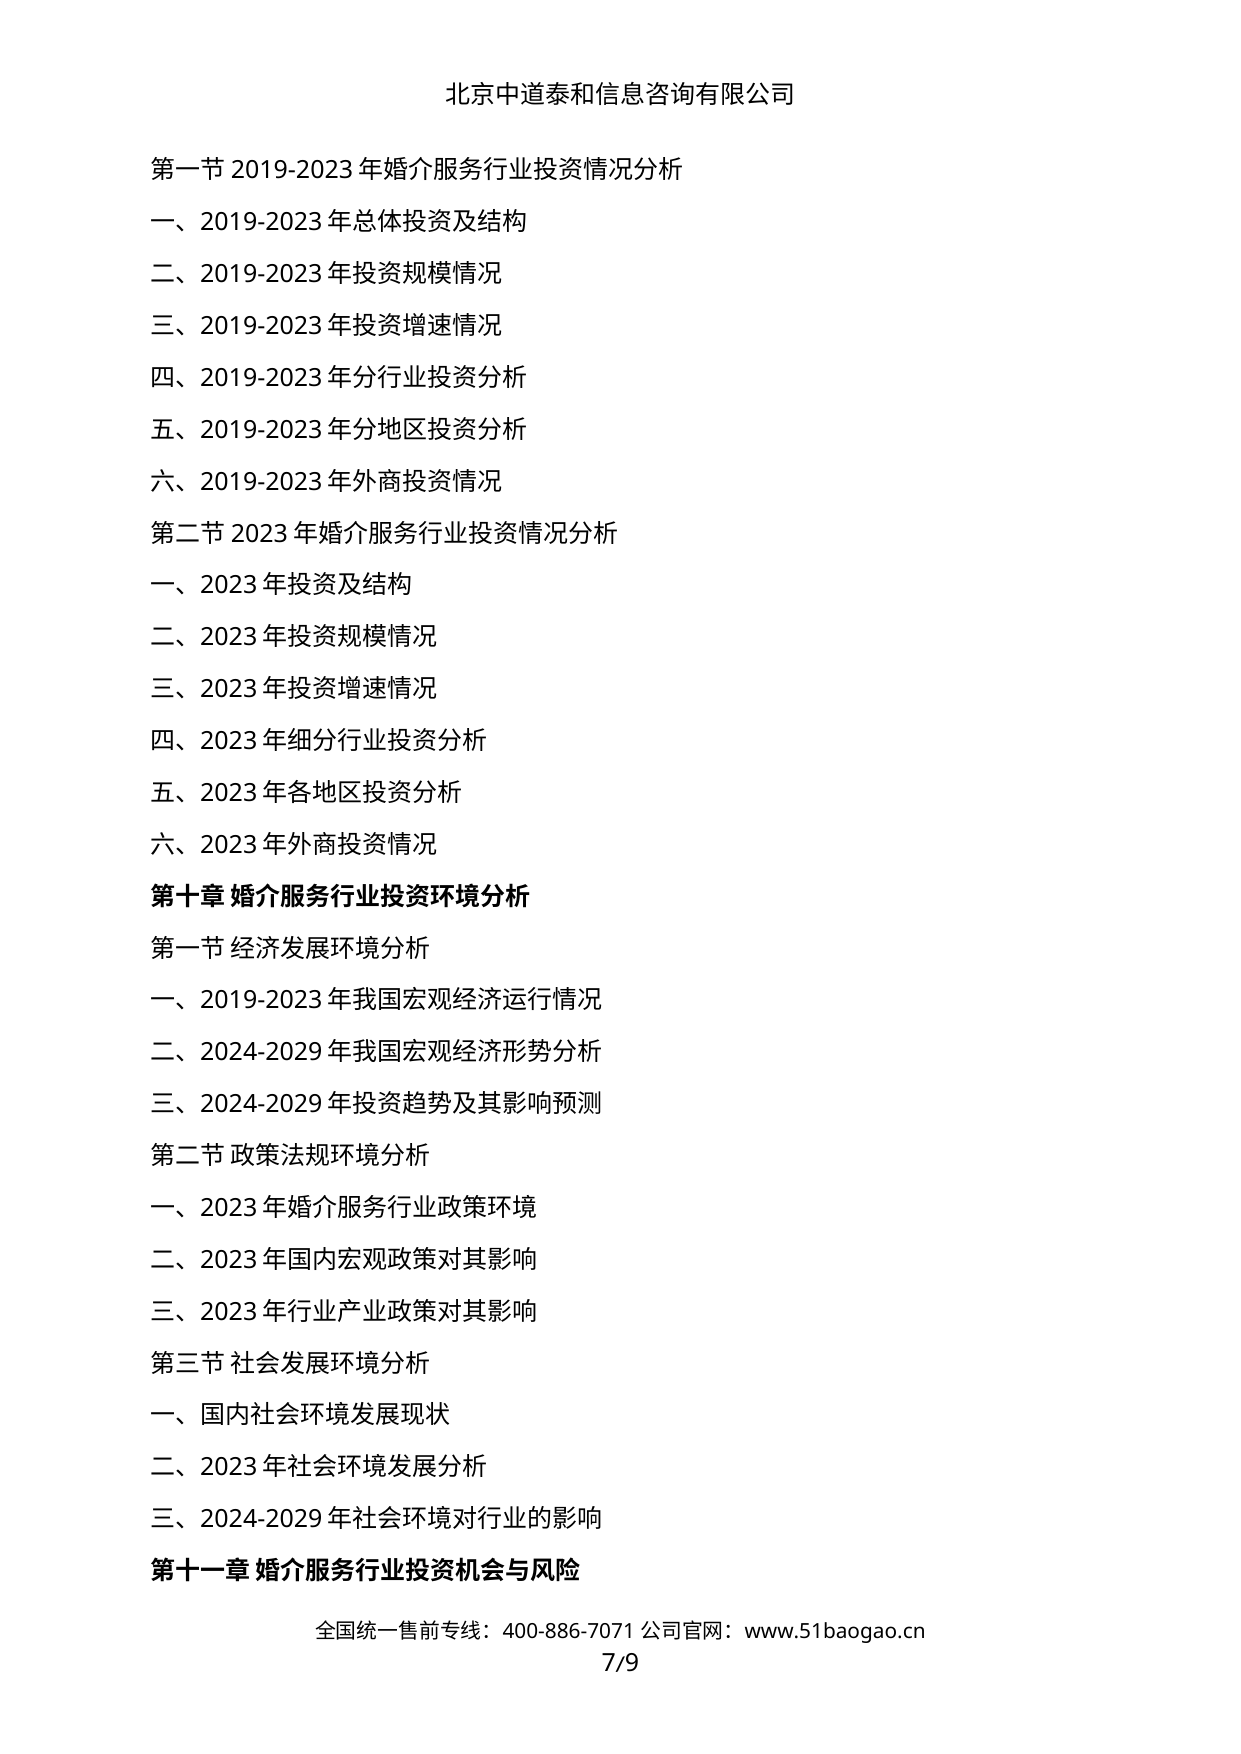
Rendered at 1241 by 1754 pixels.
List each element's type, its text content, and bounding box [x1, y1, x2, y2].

text 二、2023年国内宏观政策对其影响 [150, 1239, 1090, 1276]
text 二、2023年投资规模情况 [150, 617, 1090, 653]
text 五、2019-2023年分地区投资分析 [150, 409, 1090, 446]
text 五、2023年各地区投资分析 [150, 772, 1090, 809]
text 一、2019-2023年我国宏观经济运行情况 [150, 980, 1090, 1016]
text 三、2023年行业产业政策对其影响 [150, 1291, 1090, 1327]
text 第十章 婚介服务行业投资环境分析 [150, 876, 1090, 912]
text 四、2023年细分行业投资分析 [150, 721, 1090, 757]
text 一、2019-2023年总体投资及结构 [150, 202, 1090, 238]
text 六、2019-2023年外商投资情况 [150, 461, 1090, 497]
text 二、2019-2023年投资规模情况 [150, 254, 1090, 290]
text 第一节 经济发展环境分析 [150, 928, 1090, 964]
text 第十一章 婚介服务行业投资机会与风险 [150, 1551, 1090, 1587]
text 一、国内社会环境发展现状 [150, 1395, 1090, 1431]
text 六、2023年外商投资情况 [150, 824, 1090, 861]
text 第三节 社会发展环境分析 [150, 1343, 1090, 1379]
text 第一节 2019-2023年婚介服务行业投资情况分析 [150, 150, 1090, 186]
text 第二节 2023年婚介服务行业投资情况分析 [150, 513, 1090, 549]
text 三、2023年投资增速情况 [150, 669, 1090, 705]
text 三、2019-2023年投资增速情况 [150, 306, 1090, 342]
text 三、2024-2029年投资趋势及其影响预测 [150, 1084, 1090, 1120]
text 四、2019-2023年分行业投资分析 [150, 357, 1090, 394]
text 二、2023年社会环境发展分析 [150, 1447, 1090, 1483]
text 第二节 政策法规环境分析 [150, 1136, 1090, 1172]
text 一、2023年婚介服务行业政策环境 [150, 1187, 1090, 1224]
text 二、2024-2029年我国宏观经济形势分析 [150, 1032, 1090, 1068]
text 三、2024-2029年社会环境对行业的影响 [150, 1499, 1090, 1535]
text 一、2023年投资及结构 [150, 565, 1090, 601]
